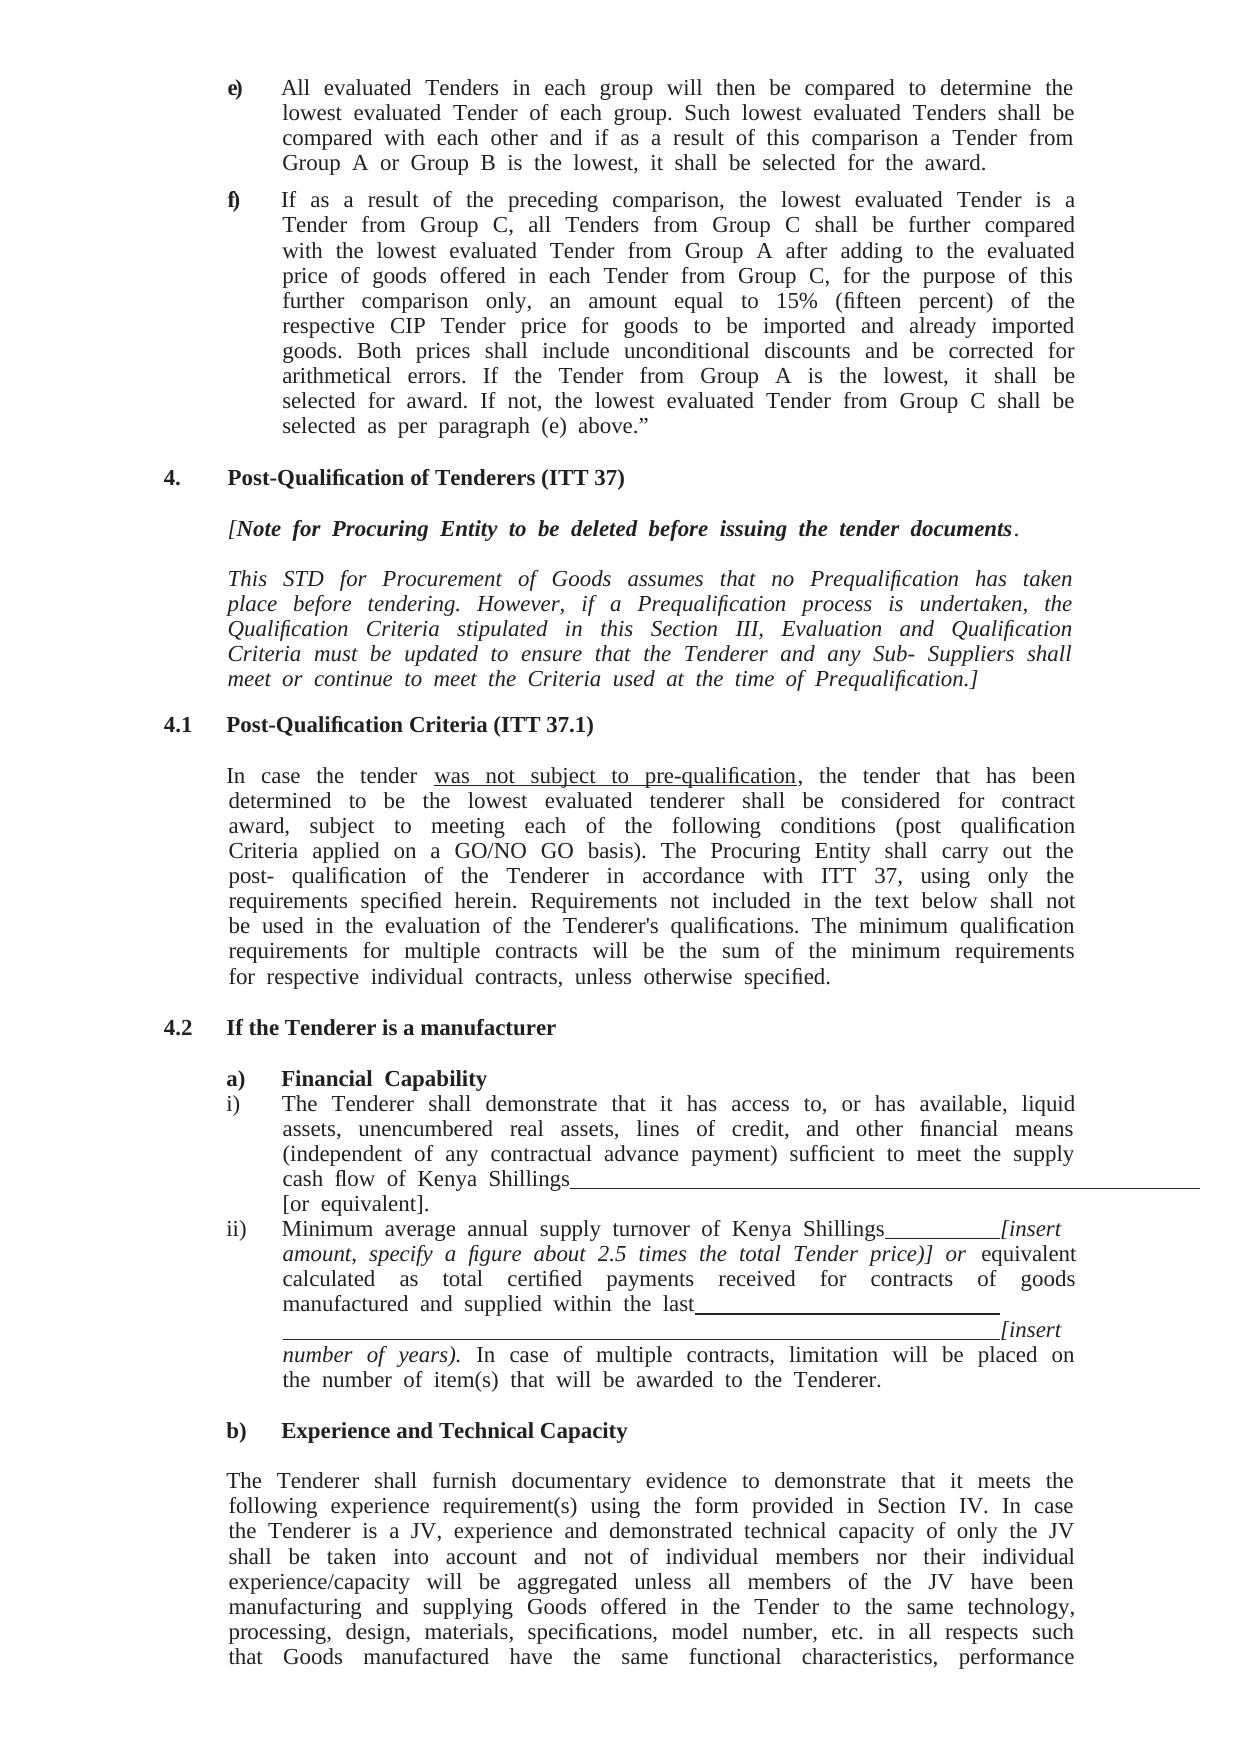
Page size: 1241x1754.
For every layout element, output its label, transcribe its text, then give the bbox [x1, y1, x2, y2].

subtitle Experience and Technical Capacity [226, 1417, 1165, 1443]
text This STD for Procurement of Goods assumes that no Prequaliﬁcation has taken place before tendering. However, if a Prequaliﬁcation process is undertaken, the Qualiﬁcation Criteria stipulated in this Section III, Evaluation and Qualiﬁcation Criteria must be updated to ensure that the Tenderer and any Sub- Suppliers shall meet or continue to meet the Criteria used at the time of Prequaliﬁcation.] [227, 566, 1077, 692]
subtitle Post-Qualiﬁcation Criteria (ITT 37.1) [164, 712, 1165, 738]
subtitle Post-Qualiﬁcation of Tenderers (ITT 37) [163, 464, 1165, 490]
list If as a result of the preceding comparison, the lowest evaluated Tender is a Tender from Group C, all Tenders from Group C shall be further compared with the lowest evaluated Tender from Group A after adding to the evaluated price of goods offered in each Tender from Group C, for the purpose of this further comparison only, an amount equal to 15% (ﬁfteen percent) of the respective CIP Tender price for goods to be imported and already imported goods. Both prices shall include unconditional discounts and be corrected for arithmetical errors. If the Tender from Group A is the lowest, it shall be selected for award. If not, the lowest evaluated Tender from Group C shall be selected as per paragraph (e) above.” [227, 188, 1077, 439]
subtitle [Note for Procuring Entity to be deleted before issuing the tender documents. [227, 514, 1165, 541]
list The Tenderer shall demonstrate that it has access to, or has available, liquid assets, unencumbered real assets, lines of credit, and other ﬁnancial means (independent of any contractual advance payment) sufﬁcient to meet the supply cash ﬂow of Kenya Shillings [or equivalent]. [226, 1091, 1077, 1217]
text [226, 1469, 1077, 1669]
list All evaluated Tenders in each group will then be compared to determine the lowest evaluated Tender of each group. Such lowest evaluated Tenders shall be compared with each other and if as a result of this comparison a Tender from Group A or Group B is the lowest, it shall be selected for the award. [227, 75, 1077, 175]
list Financial Capability [226, 1065, 1165, 1091]
subtitle If the Tenderer is a manufacturer [164, 1014, 1165, 1040]
list Minimum average annual supply turnover of Kenya Shillings [insert amount, specify a ﬁgure about 2.5 times the total Tender price)] or equivalent calculated as total certiﬁed payments received for contracts of goods manufactured and supplied within the last [insert number of years). In case of multiple contracts, limitation will be placed on the number of item(s) that will be awarded to the Tenderer. [226, 1217, 1077, 1392]
text In case the tender was not subject to pre-qualiﬁcation, the tender that has been determined to be the lowest evaluated tenderer shall be considered for contract award, subject to meeting each of the following conditions (post qualiﬁcation Criteria applied on a GO/NO GO basis). The Procuring Entity shall carry out the post- qualiﬁcation of the Tenderer in accordance with ITT 37, using only the requirements speciﬁed herein. Requirements not included in the text below shall not be used in the evaluation of the Tenderer's qualiﬁcations. The minimum qualiﬁcation requirements for multiple contracts will be the sum of the minimum requirements for respective individual contracts, unless otherwise speciﬁed. [226, 763, 1077, 989]
